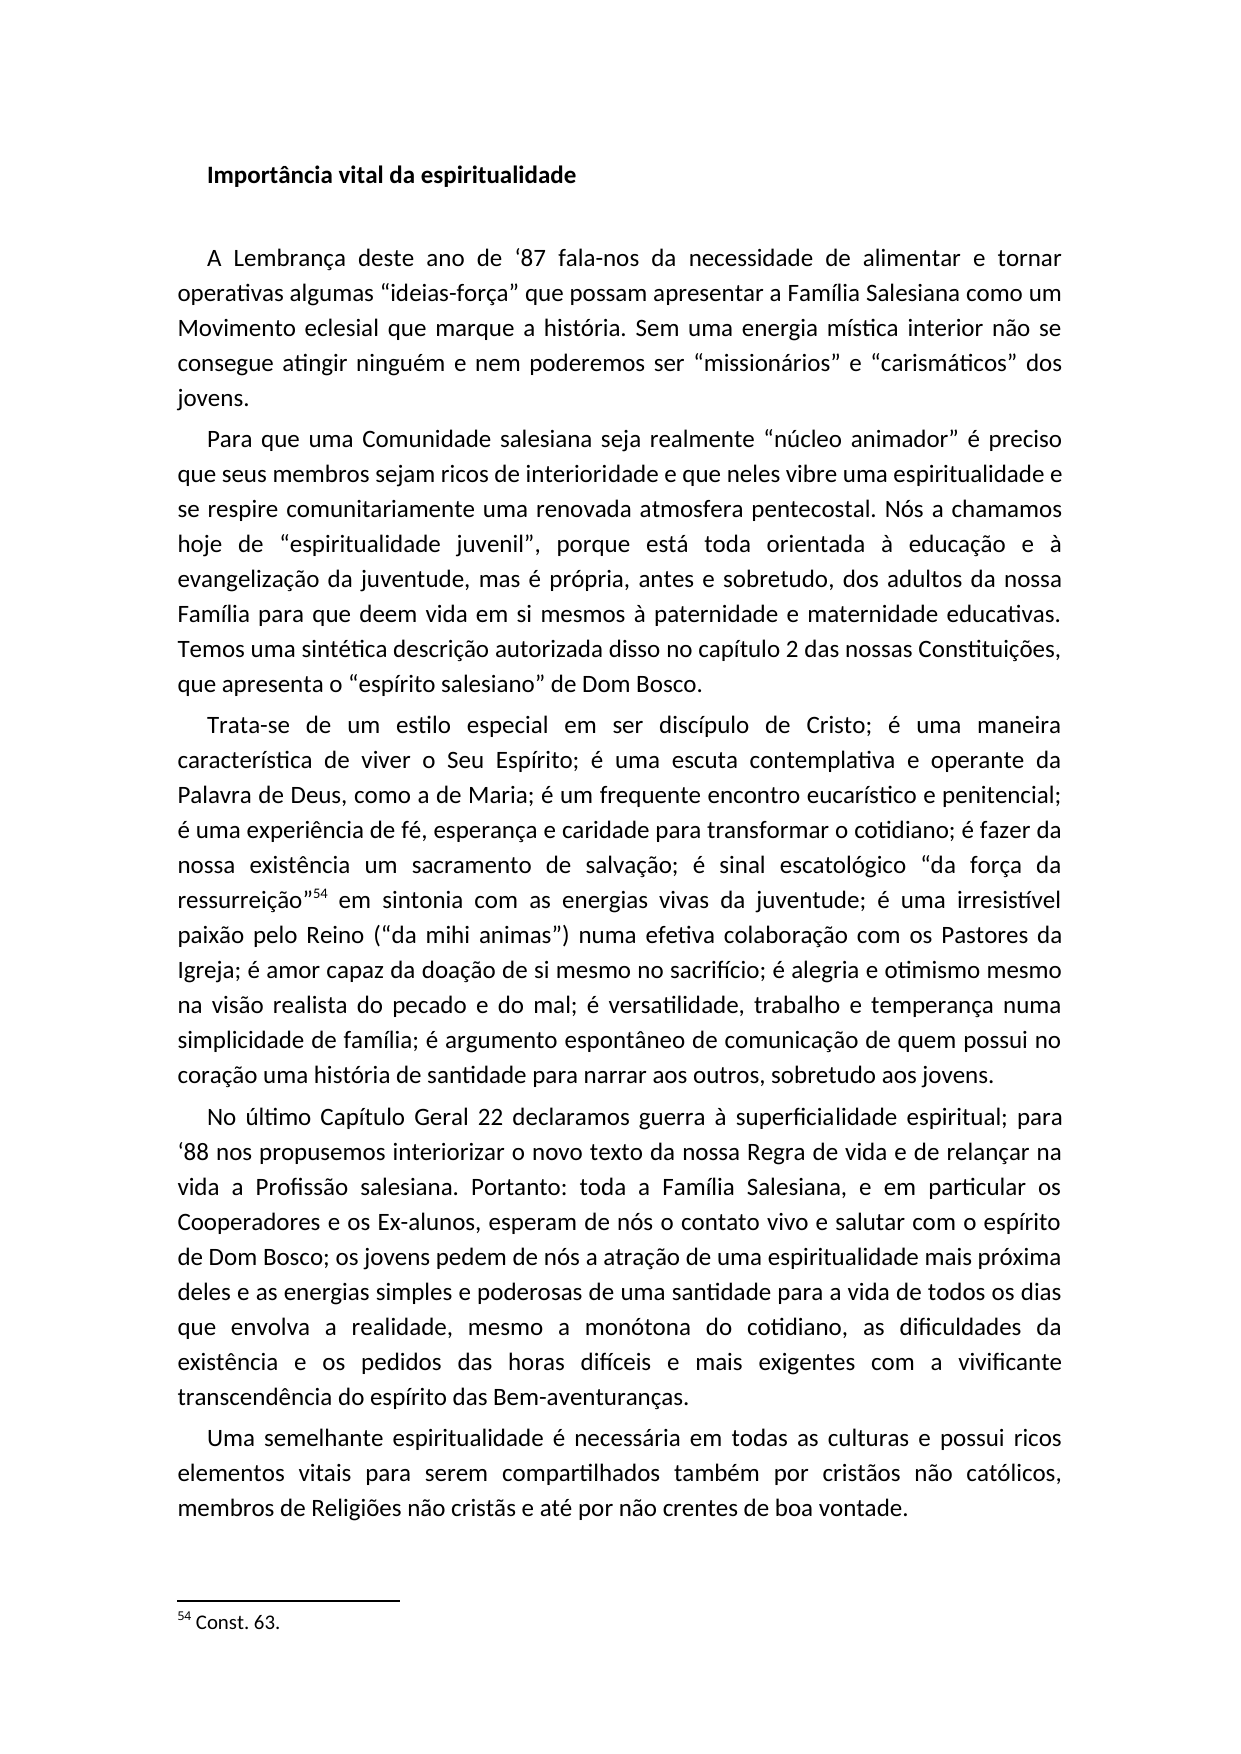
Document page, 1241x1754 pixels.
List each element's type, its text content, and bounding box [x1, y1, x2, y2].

text Importância vital da espiritualidade [177, 159, 1063, 190]
text Uma semelhante espiritualidade é necessária em todas as culturas e possui ricos elementos vitais para serem compartilhados também por cristãos não católicos, membros de Religiões não cristãs e até por não crentes de boa vontade. [177, 1422, 1063, 1522]
text Para que uma Comunidade salesiana seja realmente “núcleo animador” é preciso que seus membros sejam ricos de interioridade e que neles vibre uma espiritualidade e se respire comunitariamente uma renovada atmosfera pentecostal. Nós a chamamos hoje de “espiritualidade juvenil”, porque está toda orientada à educação e à evangelização da juventude, mas é própria, antes e sobretudo, dos adultos da nossa Família para que deem vida em si mesmos à paternidade e maternidade educativas. Temos uma sintética descrição autorizada disso no capítulo 2 das nossas Constituições, que apresenta o “espírito salesiano” de Dom Bosco. [177, 423, 1063, 699]
text A Lembrança deste ano de ‘87 fala-nos da necessidade de alimentar e tornar operativas algumas “ideias-força” que possam apresentar a Família Salesiana como um Movimento eclesial que marque a história. Sem uma energia mística interior não se consegue atingir ninguém e nem poderemos ser “missionários” e “carismáticos” dos jovens. [177, 242, 1063, 412]
text No último Capítulo Geral 22 declaramos guerra à superficialidade espiritual; para ‘88 nos propusemos interiorizar o novo texto da nossa Regra de vida e de relançar na vida a Profissão salesiana. Portanto: toda a Família Salesiana, e em particular os Cooperadores e os Ex-alunos, esperam de nós o contato vivo e salutar com o espírito de Dom Bosco; os jovens pedem de nós a atração de uma espiritualidade mais próxima deles e as energias simples e poderosas de uma santidade para a vida de todos os dias que envolva a realidade, mesmo a monótona do cotidiano, as dificuldades da existência e os pedidos das horas difíceis e mais exigentes com a vivificante transcendência do espírito das Bem-aventuranças. [177, 1101, 1063, 1411]
text Trata-se de um estilo especial em ser discípulo de Cristo; é uma maneira característica de viver o Seu Espírito; é uma escuta contemplativa e operante da Palavra de Deus, como a de Maria; é um frequente encontro eucarístico e penitencial; é uma experiência de fé, esperança e caridade para transformar o cotidiano; é fazer da nossa existência um sacramento de salvação; é sinal escatológico “da força da ressurreição” em sintonia com as energias vivas da juventude; é uma irresistível paixão pelo Reino (“da mihi animas”) numa efetiva colaboração com os Pastores da Igreja; é amor capaz da doação de si mesmo no sacrifício; é alegria e otimismo mesmo na visão realista do pecado e do mal; é versatilidade, trabalho e temperança numa simplicidade de família; é argumento espontâneo de comunicação de quem possui no coração uma história de santidade para narrar aos outros, sobretudo aos jovens. [177, 709, 1063, 1090]
